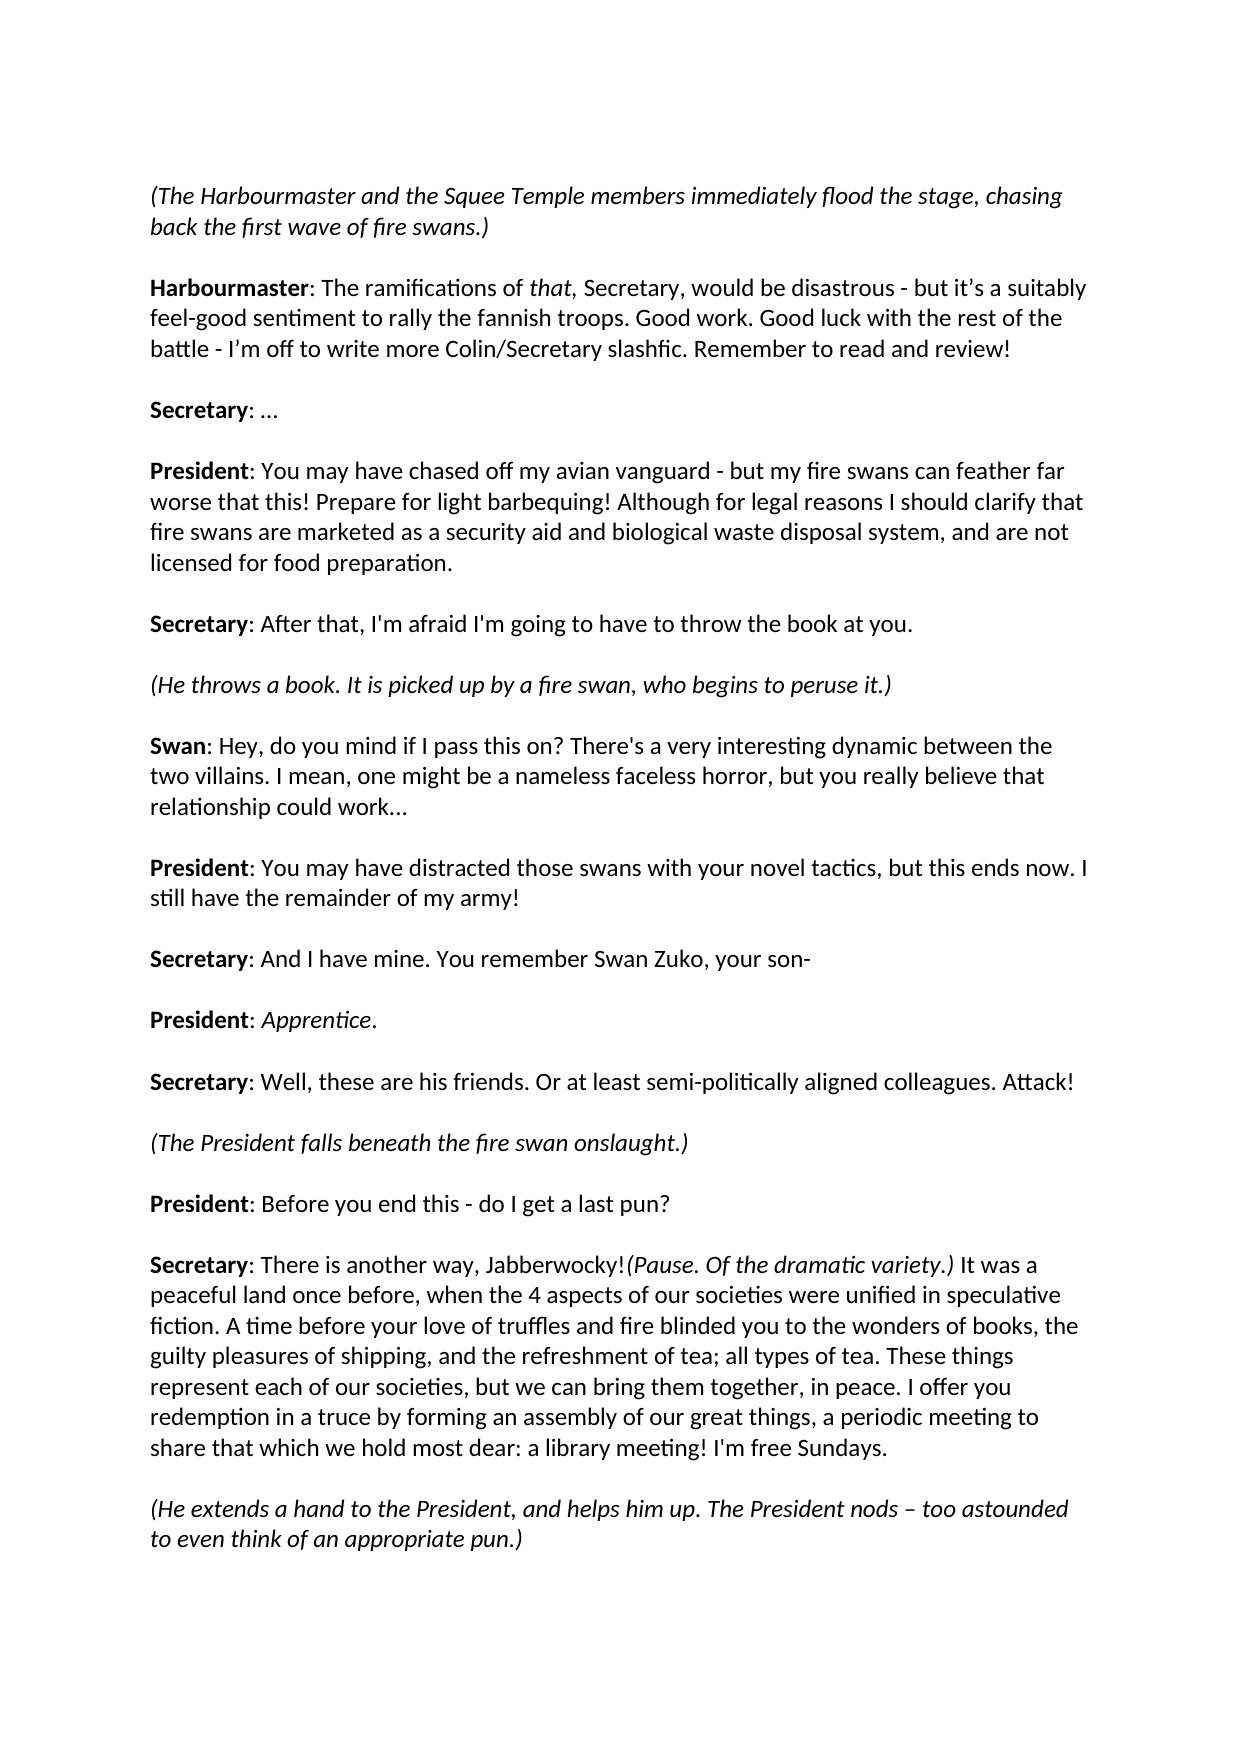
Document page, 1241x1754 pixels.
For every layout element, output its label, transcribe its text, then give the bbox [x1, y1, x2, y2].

text President: Apprentice. [150, 1004, 1090, 1035]
text President: You may have distracted those swans with your novel tactics, but this ends now. I still have the remainder of my army! [150, 852, 1090, 913]
text Secretary: Well, these are his friends. Or at least semi-politically aligned colleagues. Attack! [150, 1066, 1090, 1096]
text Swan: Hey, do you mind if I pass this on? There's a very interesting dynamic between the two villains. I mean, one might be a nameless faceless horror, but you really believe that relationship could work... [150, 730, 1090, 821]
text Secretary: … [150, 394, 1090, 425]
text (He throws a book. It is picked up by a fire swan, who begins to peruse it.) [150, 669, 1090, 699]
text (The Harbourmaster and the Squee Temple members immediately flood the stage, chasing back the first wave of fire swans.) [150, 181, 1090, 242]
text (He extends a hand to the President, and helps him up. The President nods – too astounded to even think of an appropriate pun.) [150, 1493, 1090, 1554]
text (The President falls beneath the fire swan onslaught.) [150, 1127, 1090, 1157]
text Secretary: And I have mine. You remember Swan Zuko, your son- [150, 943, 1090, 974]
text President: You may have chased off my avian vanguard - but my fire swans can feather far worse that this! Prepare for light barbequing! Although for legal reasons I should clarify that fire swans are marketed as a security aid and biological waste disposal system, and are not licensed for food preparation. [150, 455, 1090, 577]
text Harbourmaster: The ramifications of that, Secretary, would be disastrous - but it’s a suitably feel-good sentiment to rally the fannish troops. Good work. Good luck with the rest of the battle - I’m off to write more Colin/Secretary slashfic. Remember to read and review! [150, 272, 1090, 364]
text Secretary: After that, I'm afraid I'm going to have to throw the book at you. [150, 608, 1090, 638]
text Secretary: There is another way, Jabberwocky!(Pause. Of the dramatic variety.) It was a peaceful land once before, when the 4 aspects of our societies were unified in speculative fiction. A time before your love of truffles and fire blinded you to the wonders of books, the guilty pleasures of shipping, and the refreshment of tea; all types of tea. These things represent each of our societies, but we can bring them together, in peace. I offer you redemption in a truce by forming an assembly of our great things, a periodic meeting to share that which we hold most dear: a library meeting! I'm free Sundays. [150, 1249, 1090, 1462]
text President: Before you end this - do I get a last pun? [150, 1188, 1090, 1218]
